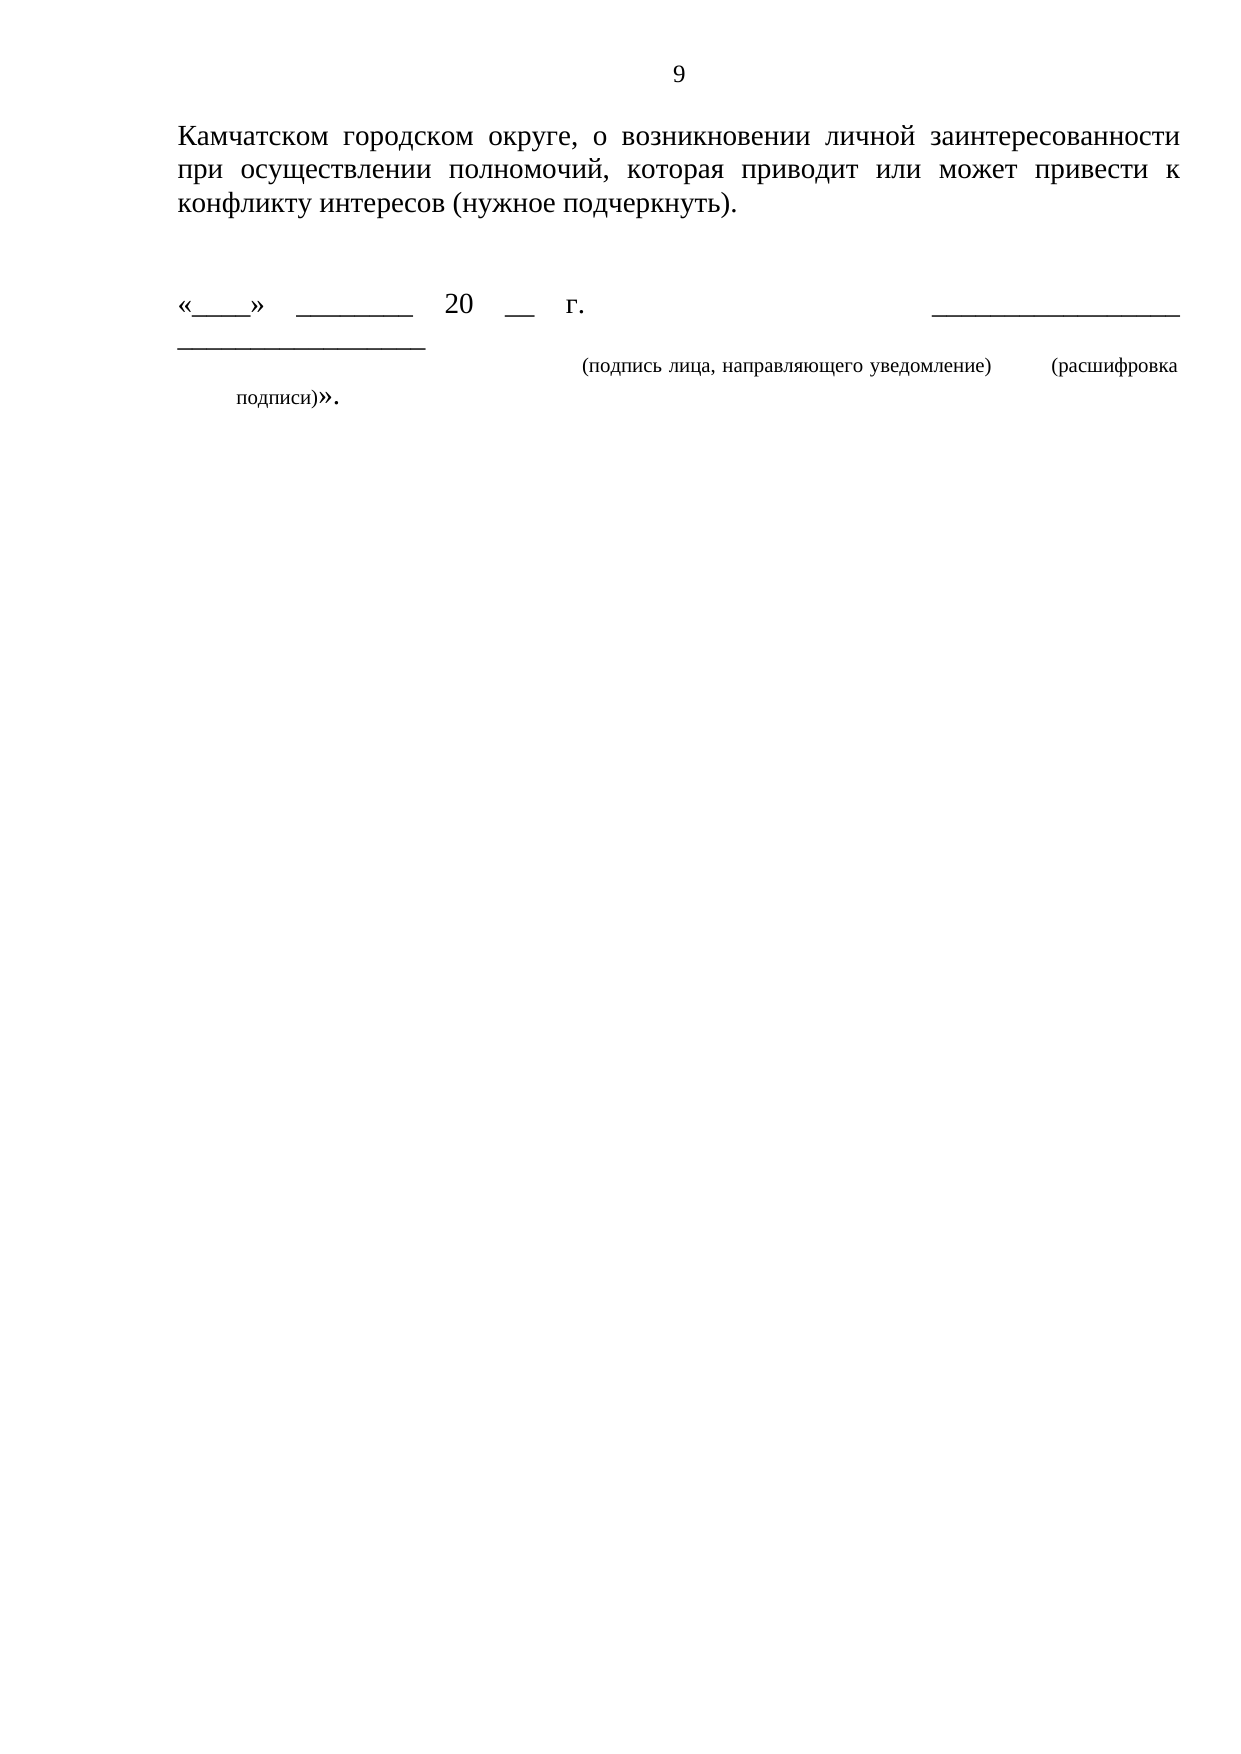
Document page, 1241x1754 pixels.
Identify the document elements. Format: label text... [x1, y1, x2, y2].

text «____» ________ 20 __ г. _________________ _________________ [177, 286, 1181, 353]
text (подпись лица, направляющего уведомление) (расшифровка подписи)». [236, 353, 1181, 411]
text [177, 118, 1181, 219]
